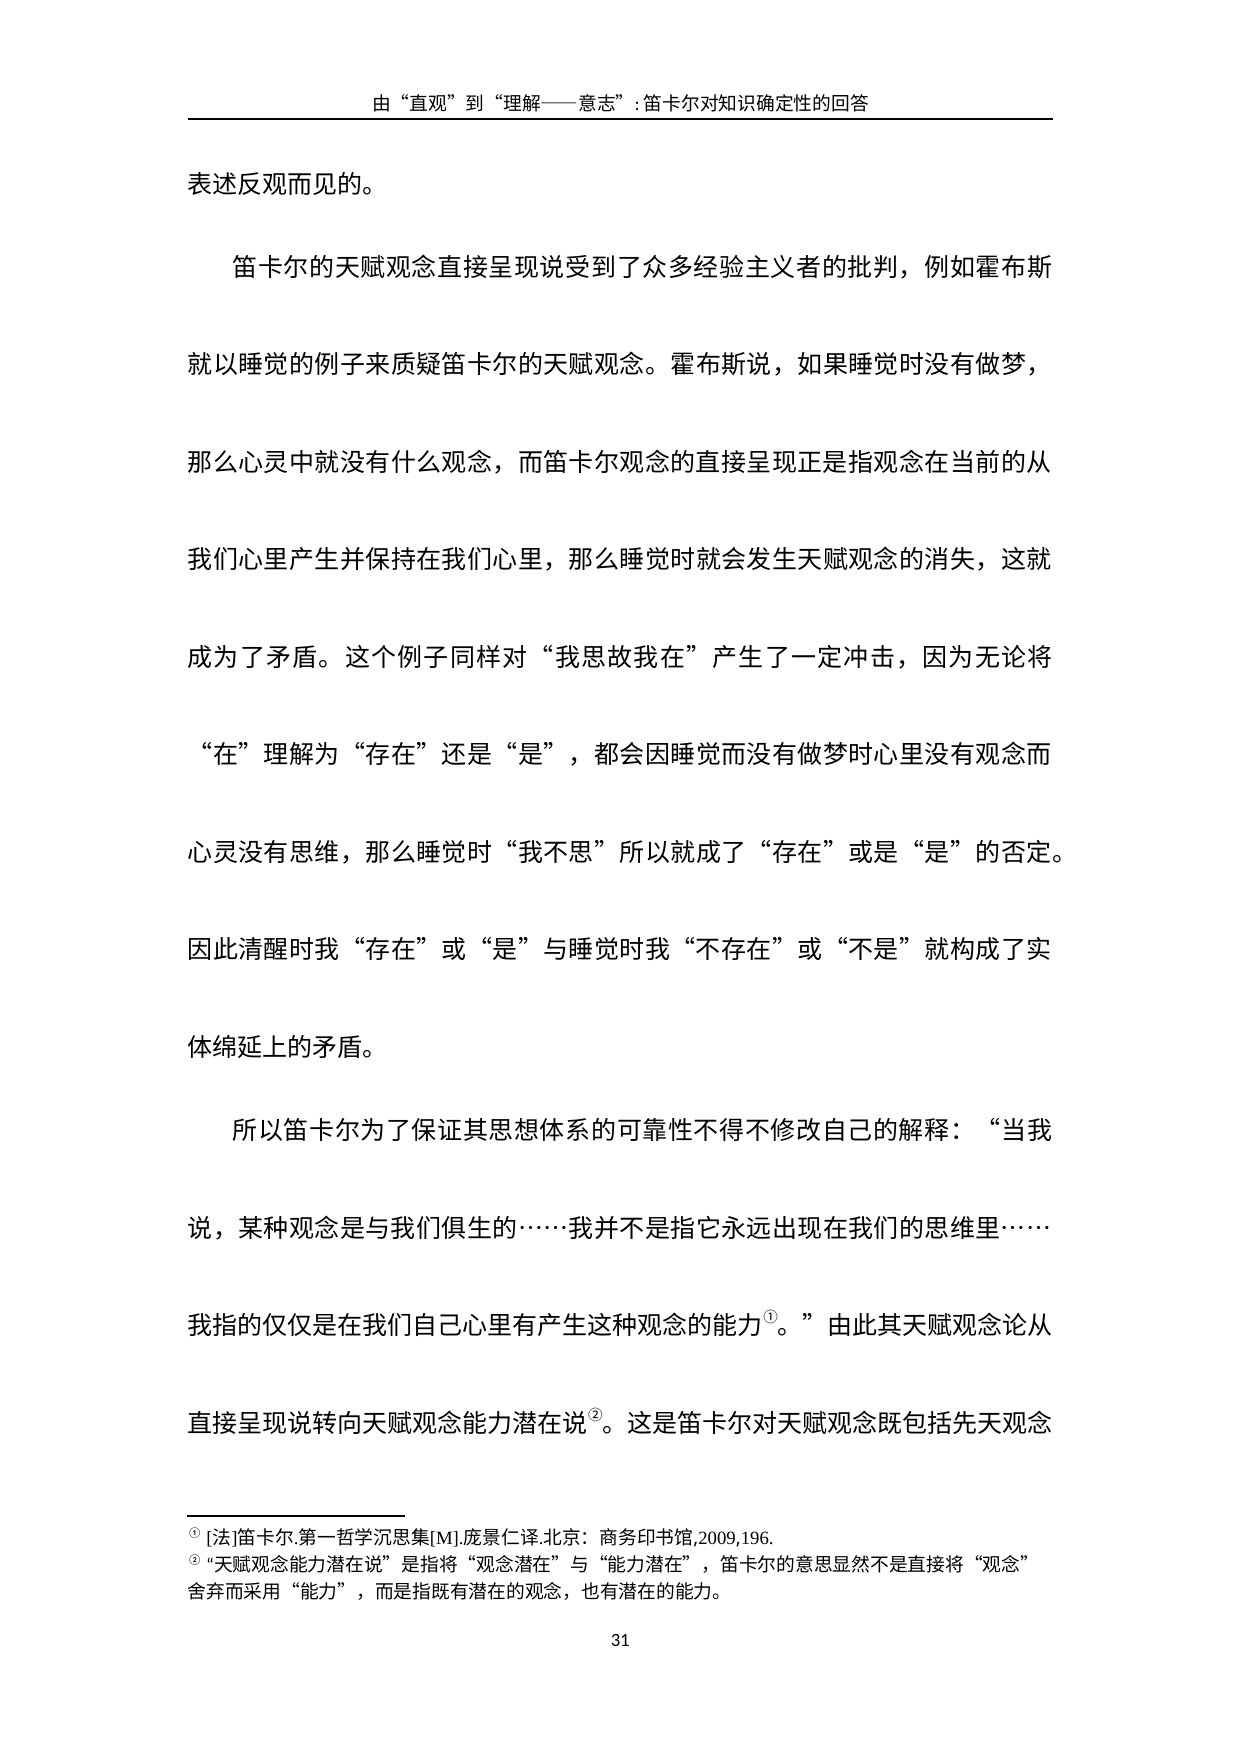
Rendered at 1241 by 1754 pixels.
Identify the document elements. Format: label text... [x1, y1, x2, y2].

text 笛卡尔的天赋观念直接呈现说受到了众多经验主义者的批判，例如霍布斯就以睡觉的例子来质疑笛卡尔的天赋观念。霍布斯说，如果睡觉时没有做梦，那么心灵中就没有什么观念，而笛卡尔观念的直接呈现正是指观念在当前的从我们心里产生并保持在我们心里，那么睡觉时就会发生天赋观念的消失，这就成为了矛盾。这个例子同样对“我思故我在”产生了一定冲击，因为无论将“在”理解为“存在”还是“是”，都会因睡觉而没有做梦时心里没有观念而心灵没有思维，那么睡觉时“我不思”所以就成了“存在”或是“是”的否定。因此清醒时我“存在”或“是”与睡觉时我“不存在”或“不是”就构成了实体绵延上的矛盾。 [187, 233, 1053, 1078]
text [187, 150, 1053, 215]
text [187, 1096, 1053, 1454]
